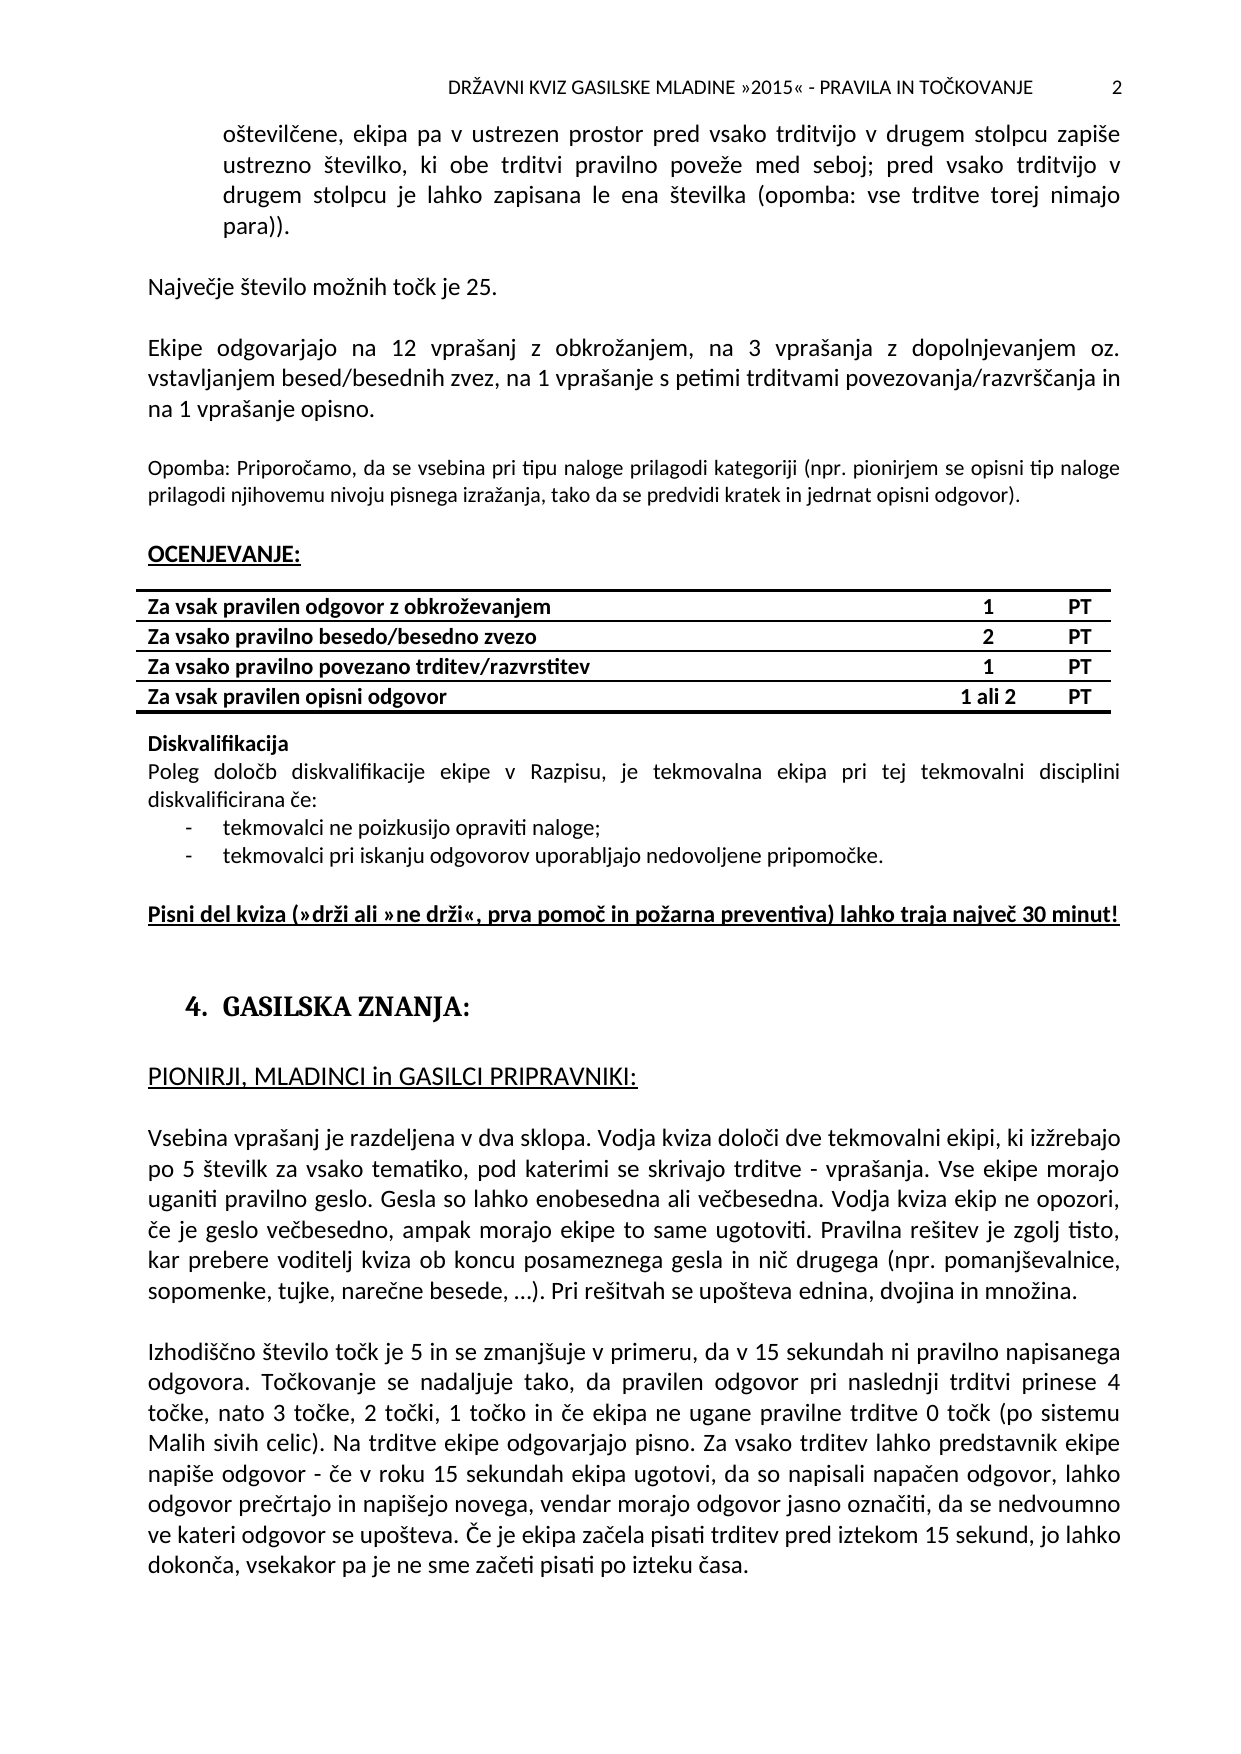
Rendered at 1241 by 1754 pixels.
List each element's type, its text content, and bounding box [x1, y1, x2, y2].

table_cell PT [1049, 622, 1111, 650]
text Diskvalifikacija [148, 729, 1122, 757]
table_header Za vsak pravilen odgovor z obkroževanjem [136, 592, 927, 620]
table_cell PT [1049, 682, 1111, 710]
text OCENJEVANJE: [148, 538, 1122, 568]
text Pisni del kviza (»drži ali »ne drži«, prva pomoč in požarna preventiva) lahko traja največ 30 minut! [148, 899, 1122, 929]
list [185, 118, 1122, 241]
table_cell PT [1049, 652, 1111, 680]
table_cell 2 [928, 622, 1049, 650]
text Največje število možnih točk je 25. [148, 271, 1122, 302]
list GASILSKA ZNANJA: [185, 990, 1122, 1023]
table_cell Za vsako pravilno besedo/besedno zvezo [136, 622, 927, 650]
text Izhodiščno število točk je 5 in se zmanjšuje v primeru, da v 15 sekundah ni pravilno napisanega odgovora. Točkovanje se nadaljuje tako, da pravilen odgovor pri naslednji trditvi prinese 4 točke, nato 3 točke, 2 točki, 1 točko in če ekipa ne ugane pravilne trditve 0 točk (po sistemu Malih sivih celic). Na trditve ekipe odgovarjajo pisno. Za vsako trditev lahko predstavnik ekipe napiše odgovor - če v roku 15 sekundah ekipa ugotovi, da so napisali napačen odgovor, lahko odgovor prečrtajo in napišejo novega, vendar morajo odgovor jasno označiti, da se nedvoumno ve kateri odgovor se upošteva. Če je ekipa začela pisati trditev pred iztekom 15 sekund, jo lahko dokonča, vsekakor pa je ne sme začeti pisati po izteku časa. [148, 1336, 1122, 1580]
text Poleg določb diskvalifikacije ekipe v Razpisu, je tekmovalna ekipa pri tej tekmovalni disciplini diskvalificirana če: [148, 757, 1122, 813]
list tekmovalci ne poizkusijo opraviti naloge; [185, 813, 1122, 841]
table_cell 1 [928, 652, 1049, 680]
text Vsebina vprašanj je razdeljena v dva sklopa. Vodja kviza določi dve tekmovalni ekipi, ki izžrebajo po 5 številk za vsako tematiko, pod katerimi se skrivajo trditve - vprašanja. Vse ekipe morajo uganiti pravilno geslo. Gesla so lahko enobesedna ali večbesedna. Vodja kviza ekip ne opozori, če je geslo večbesedno, ampak morajo ekipe to same ugotoviti. Pravilna rešitev je zgolj tisto, kar prebere voditelj kviza ob koncu posameznega gesla in nič drugega (npr. pomanjševalnice, sopomenke, tujke, narečne besede, …). Pri rešitvah se upošteva ednina, dvojina in množina. [148, 1122, 1122, 1306]
text Opomba: Priporočamo, da se vsebina pri tipu naloge prilagodi kategoriji (npr. pionirjem se opisni tip naloge prilagodi njihovemu nivoju pisnega izražanja, tako da se predvidi kratek in jedrnat opisni odgovor). [148, 454, 1122, 507]
table_cell Za vsako pravilno povezano trditev/razvrstitev [136, 652, 927, 680]
text PIONIRJI, MLADINCI in GASILCI PRIPRAVNIKI: [148, 1059, 1122, 1092]
table_cell Za vsak pravilen opisni odgovor [136, 682, 927, 710]
table_header PT [1049, 592, 1111, 620]
text Ekipe odgovarjajo na 12 vprašanj z obkrožanjem, na 3 vprašanja z dopolnjevanjem oz. vstavljanjem besed/besednih zvez, na 1 vprašanje s petimi trditvami povezovanja/razvrščanja in na 1 vprašanje opisno. [148, 332, 1122, 424]
table_header 1 [928, 592, 1049, 620]
list tekmovalci pri iskanju odgovorov uporabljajo nedovoljene pripomočke. [185, 841, 1122, 869]
table_cell 1 ali 2 [928, 682, 1049, 710]
